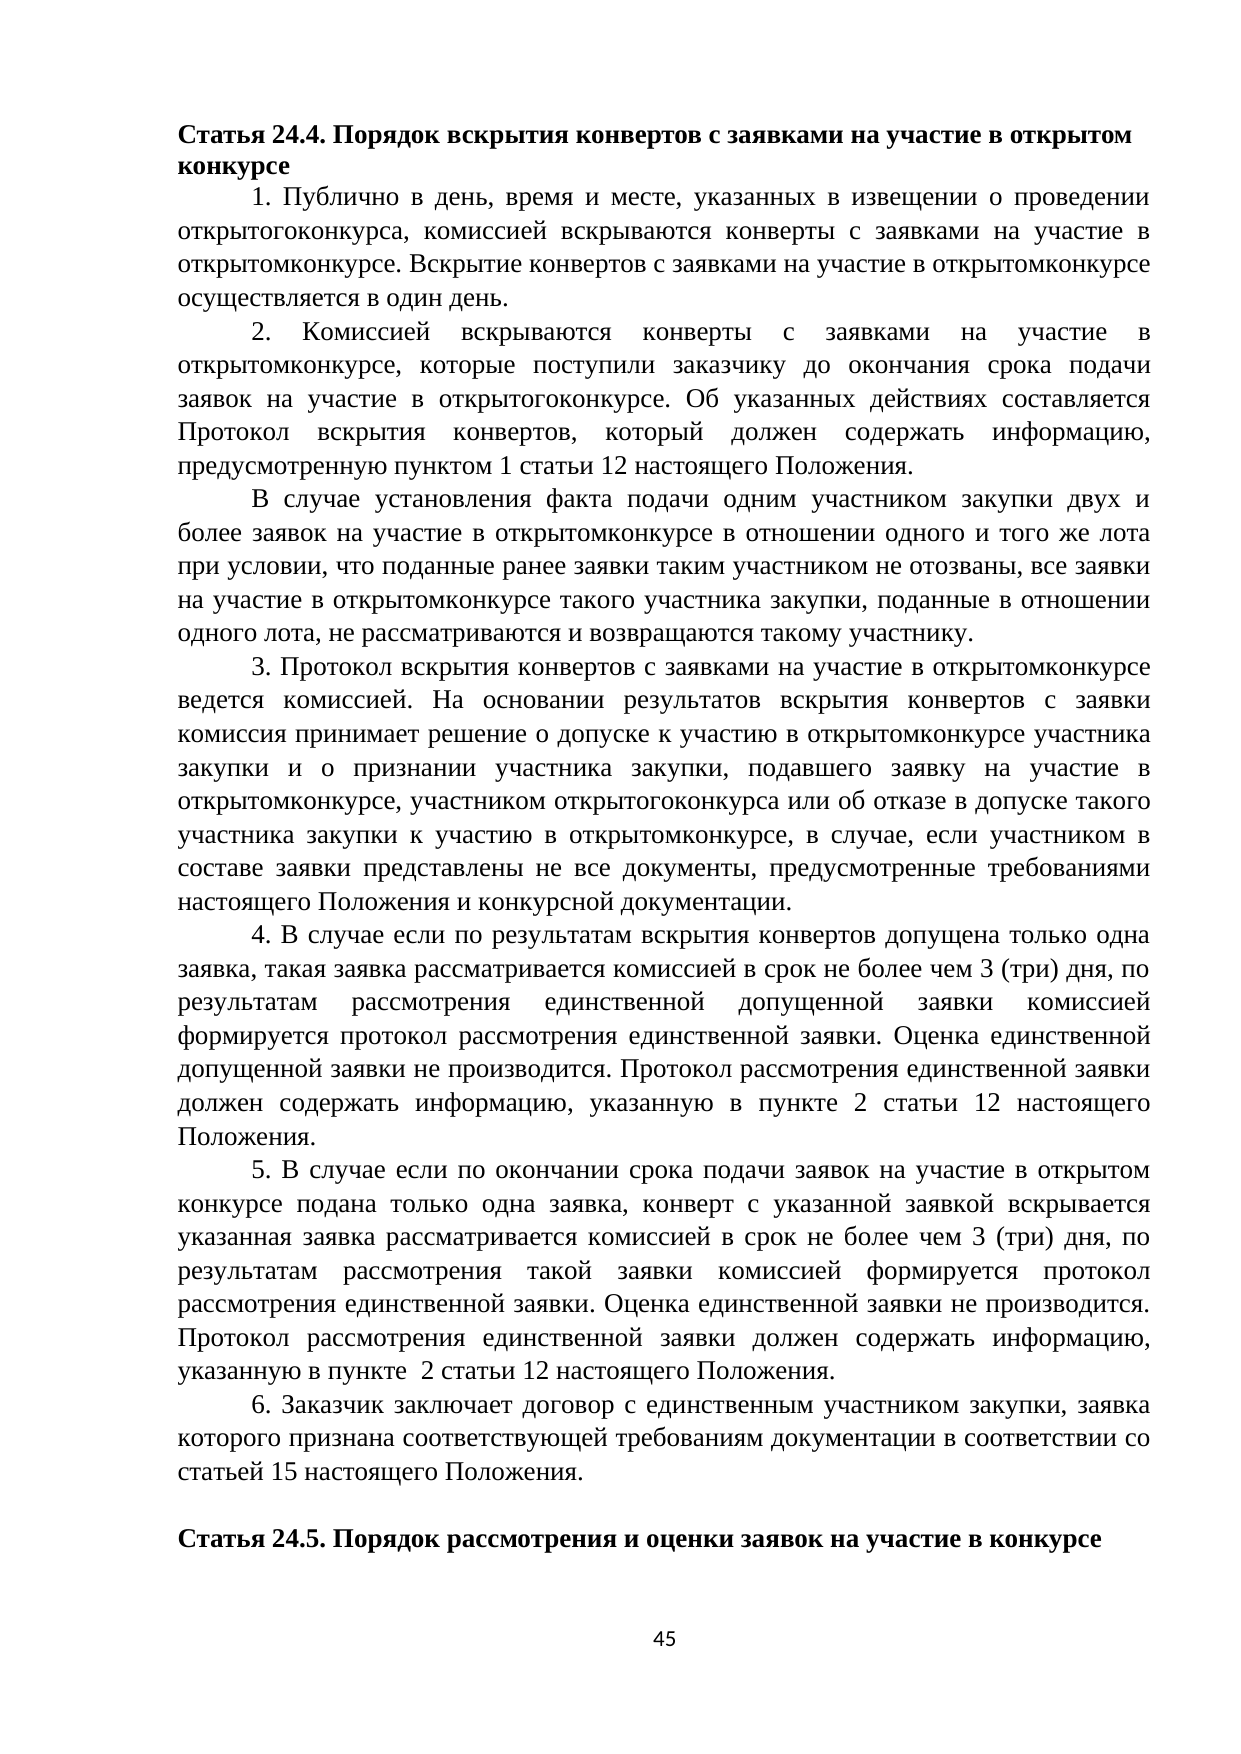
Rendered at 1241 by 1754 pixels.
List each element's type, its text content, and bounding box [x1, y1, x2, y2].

text В случае установления факта подачи одним участником закупки двух и более заявок на участие в открытомконкурсе в отношении одного и того же лота при условии, что поданные ранее заявки таким участником не отозваны, все заявки на участие в открытомконкурсе такого участника закупки, поданные в отношении одного лота, не рассматриваются и возвращаются такому участнику. [177, 482, 1152, 648]
text 1. Публично в день, время и месте, указанных в извещении о проведении открытогоконкурса, комиссией вскрываются конверты с заявками на участие в открытомконкурсе. Вскрытие конвертов с заявками на участие в открытомконкурсе осуществляется в один день. [177, 180, 1152, 312]
text 4. В случае если по результатам вскрытия конвертов допущена только одна заявка, такая заявка рассматривается комиссией в срок не более чем 3 (три) дня, по результатам рассмотрения единственной допущенной заявки комиссией формируется протокол рассмотрения единственной заявки. Оценка единственной допущенной заявки не производится. Протокол рассмотрения единственной заявки должен содержать информацию, указанную в пункте 2 статьи 12 настоящего Положения. [177, 918, 1152, 1151]
text 3. Протокол вскрытия конвертов с заявками на участие в открытомконкурсе ведется комиссией. На основании результатов вскрытия конвертов с заявки комиссия принимает решение о допуске к участию в открытомконкурсе участника закупки и о признании участника закупки, подавшего заявку на участие в открытомконкурсе, участником открытогоконкурса или об отказе в допуске такого участника закупки к участию в открытомконкурсе, в случае, если участником в составе заявки представлены не все документы, предусмотренные требованиями настоящего Положения и конкурсной документации. [177, 650, 1152, 916]
text 6. Заказчик заключает договор с единственным участником закупки, заявка которого признана соответствующей требованиям документации в соответствии со статьей 15 настоящего Положения. [177, 1388, 1152, 1486]
subtitle Статья 24.4. Порядок вскрытия конвертов с заявками на участие в открытом конкурсе [177, 118, 1152, 180]
subtitle Статья 24.5. Порядок рассмотрения и оценки заявок на участие в конкурсе [177, 1522, 1152, 1553]
text 2. Комиссией вскрываются конверты с заявками на участие в открытомконкурсе, которые поступили заказчику до окончания срока подачи заявок на участие в открытогоконкурсе. Об указанных действиях составляется Протокол вскрытия конвертов, который должен содержать информацию, предусмотренную пунктом 1 статьи 12 настоящего Положения. [177, 314, 1152, 480]
text 5. В случае если по окончании срока подачи заявок на участие в открытом конкурсе подана только одна заявка, конверт с указанной заявкой вскрывается указанная заявка рассматривается комиссией в срок не более чем 3 (три) дня, по результатам рассмотрения такой заявки комиссией формируется протокол рассмотрения единственной заявки. Оценка единственной заявки не производится. Протокол рассмотрения единственной заявки должен содержать информацию, указанную в пункте 2 статьи 12 настоящего Положения. [177, 1153, 1152, 1386]
